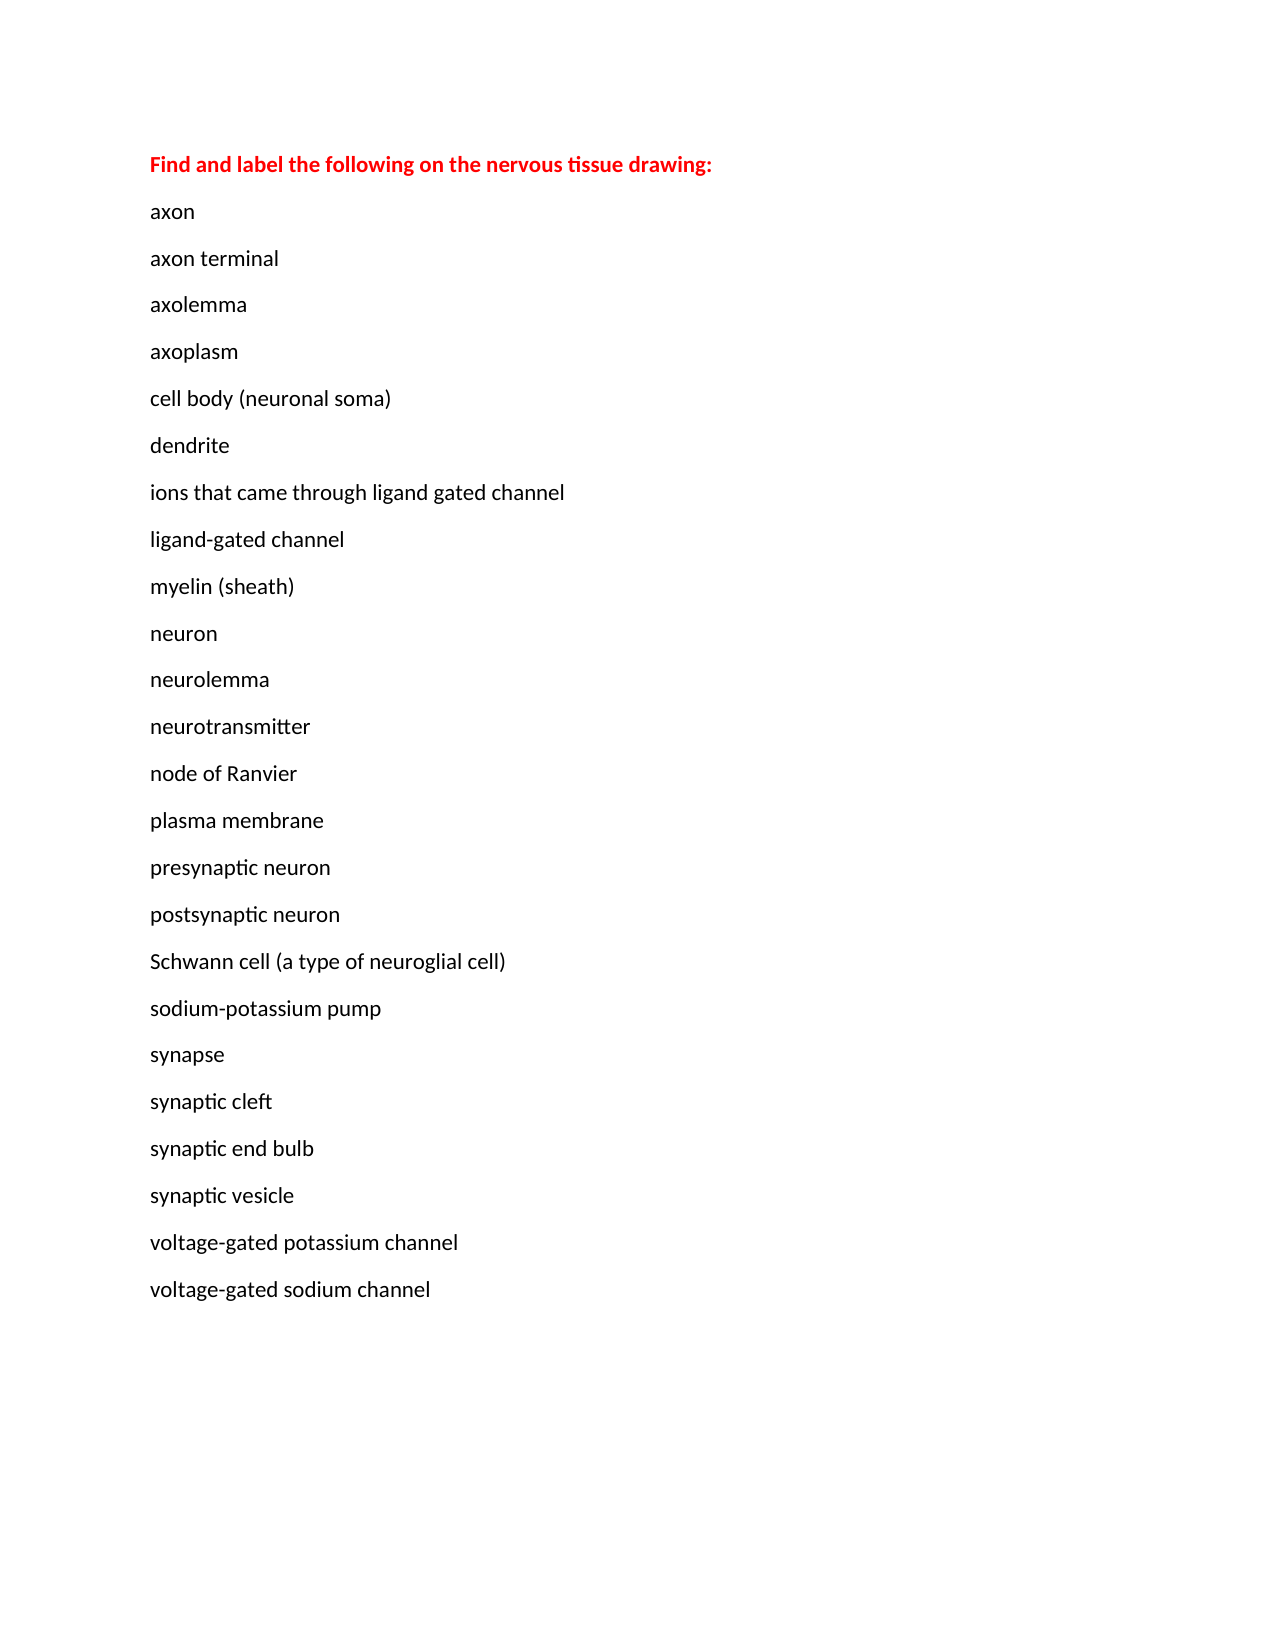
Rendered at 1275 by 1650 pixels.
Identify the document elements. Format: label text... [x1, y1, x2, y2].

text presynaptic neuron [150, 853, 1125, 881]
text Find and label the following on the nervous tissue drawing: [150, 150, 1125, 178]
text axoplasm [150, 337, 1125, 366]
text axon [150, 197, 1125, 225]
text myelin (sheath) [150, 572, 1125, 600]
text cell body (neuronal soma) [150, 384, 1125, 412]
text ligand-gated channel [150, 525, 1125, 553]
text voltage-gated potassium channel [150, 1228, 1125, 1256]
text synaptic cleft [150, 1087, 1125, 1116]
text neurolemma [150, 666, 1125, 694]
text dendrite [150, 431, 1125, 459]
text Schwann cell (a type of neuroglial cell) [150, 947, 1125, 975]
text axon terminal [150, 244, 1125, 272]
text axolemma [150, 291, 1125, 319]
text synaptic vesicle [150, 1181, 1125, 1209]
text voltage-gated sodium channel [150, 1275, 1125, 1303]
text node of Ranvier [150, 759, 1125, 787]
text synapse [150, 1041, 1125, 1069]
text synaptic end bulb [150, 1134, 1125, 1162]
text neuron [150, 619, 1125, 647]
text plasma membrane [150, 806, 1125, 834]
text postsynaptic neuron [150, 900, 1125, 928]
text neurotransmitter [150, 712, 1125, 741]
text ions that came through ligand gated channel [150, 478, 1125, 506]
text sodium-potassium pump [150, 994, 1125, 1022]
